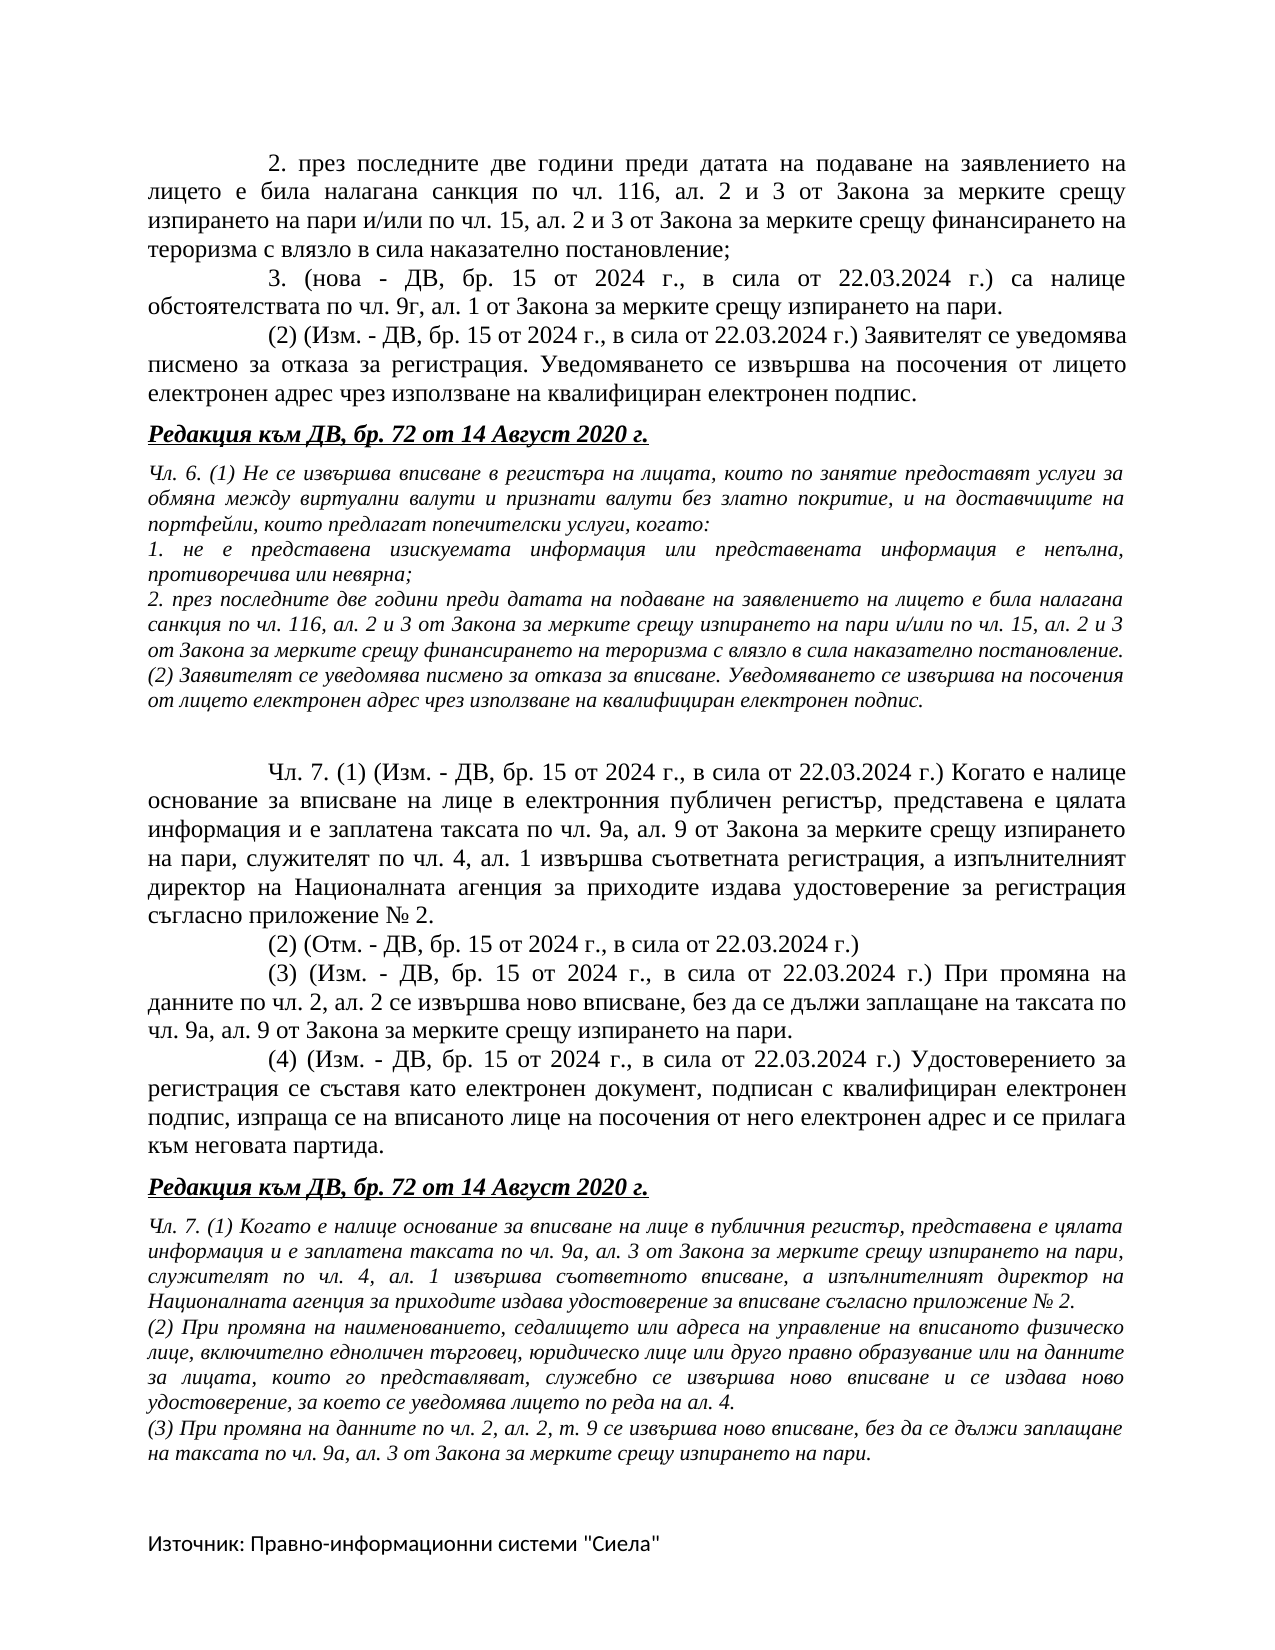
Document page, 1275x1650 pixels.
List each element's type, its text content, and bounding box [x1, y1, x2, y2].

text (3) (Изм. - ДВ, бр. 15 от 2024 г., в сила от 22.03.2024 г.) При промяна на данните по чл. 2, ал. 2 се извършва ново вписване, без да се дължи заплащане на таксата по чл. 9а, ал. 9 от Закона за мерките срещу изпирането на пари. [148, 958, 1127, 1044]
text 2. през последните две години преди датата на подаване на заявлението на лицето е била налагана санкция по чл. 116, ал. 2 и 3 от Закона за мерките срещу изпирането на пари и/или по чл. 15, ал. 2 и 3 от Закона за мерките срещу финансирането на тероризма с влязло в сила наказателно постановление; [148, 148, 1127, 263]
text Чл. 7. (1) Когато е налице основание за вписване на лице в публичния регистър, представена е цялата информация и е заплатена таксата по чл. 9а, ал. 3 от Закона за мерките срещу изпирането на пари, служителят по чл. 4, ал. 1 извършва съответното вписване, а изпълнителният директор на Националната агенция за приходите издава удостоверение за вписване съгласно приложение № 2. [148, 1213, 1127, 1314]
text (3) При промяна на данните по чл. 2, ал. 2, т. 9 се извършва ново вписване, без да се дължи заплащане на таксата по чл. 9а, ал. 3 от Закона за мерките срещу изпирането на пари. [148, 1414, 1127, 1465]
text (2) (Отм. - ДВ, бр. 15 от 2024 г., в сила от 22.03.2024 г.) [148, 929, 1127, 958]
text (2) Заявителят се уведомява писмено за отказа за вписване. Уведомяването се извършва на посочения от лицето електронен адрес чрез използване на квалифициран електронен подпис. [148, 662, 1127, 712]
text Чл. 6. (1) Не се извършва вписване в регистъра на лицата, които по занятие предоставят услуги за обмяна между виртуални валути и признати валути без златно покритие, и на доставчиците на портфейли, които предлагат попечителски услуги, когато: [148, 460, 1127, 536]
text (4) (Изм. - ДВ, бр. 15 от 2024 г., в сила от 22.03.2024 г.) Удостоверението за регистрация се съставя като електронен документ, подписан с квалифициран електронен подпис, изпраща се на вписаното лице на посочения от него електронен адрес и се прилага към неговата партида. [148, 1044, 1127, 1159]
text 2. през последните две години преди датата на подаване на заявлението на лицето е била налагана санкция по чл. 116, ал. 2 и 3 от Закона за мерките срещу изпирането на пари и/или по чл. 15, ал. 2 и 3 от Закона за мерките срещу финансирането на тероризма с влязло в сила наказателно постановление. [148, 586, 1127, 662]
text (2) (Изм. - ДВ, бр. 15 от 2024 г., в сила от 22.03.2024 г.) Заявителят се уведомява писмено за отказа за регистрация. Уведомяването се извършва на посочения от лицето електронен адрес чрез използване на квалифициран електронен подпис. [148, 320, 1127, 406]
text 1. не е представена изискуемата информация или представената информация е непълна, противоречива или невярна; [148, 536, 1127, 586]
text 3. (нова - ДВ, бр. 15 от 2024 г., в сила от 22.03.2024 г.) са налице обстоятелствата по чл. 9г, ал. 1 от Закона за мерките срещу изпирането на пари. [148, 263, 1127, 320]
text (2) При промяна на наименованието, седалището или адреса на управление на вписаното физическо лице, включително едноличен търговец, юридическо лице или друго правно образувание или на данните за лицата, които го представляват, служебно се извършва ново вписване и се издава ново удостоверение, за което се уведомява лицето по реда на ал. 4. [148, 1314, 1127, 1414]
text Редакция към ДВ, бр. 72 от 14 Август 2020 г. [148, 419, 1127, 448]
text Редакция към ДВ, бр. 72 от 14 Август 2020 г. [148, 1172, 1127, 1200]
text Чл. 7. (1) (Изм. - ДВ, бр. 15 от 2024 г., в сила от 22.03.2024 г.) Когато е налице основание за вписване на лице в електронния публичен регистър, представена е цялата информация и е заплатена таксата по чл. 9а, ал. 9 от Закона за мерките срещу изпирането на пари, служителят по чл. 4, ал. 1 извършва съответната регистрация, а изпълнителният директор на Националната агенция за приходите издава удостоверение за регистрация съгласно приложение № 2. [148, 757, 1127, 929]
